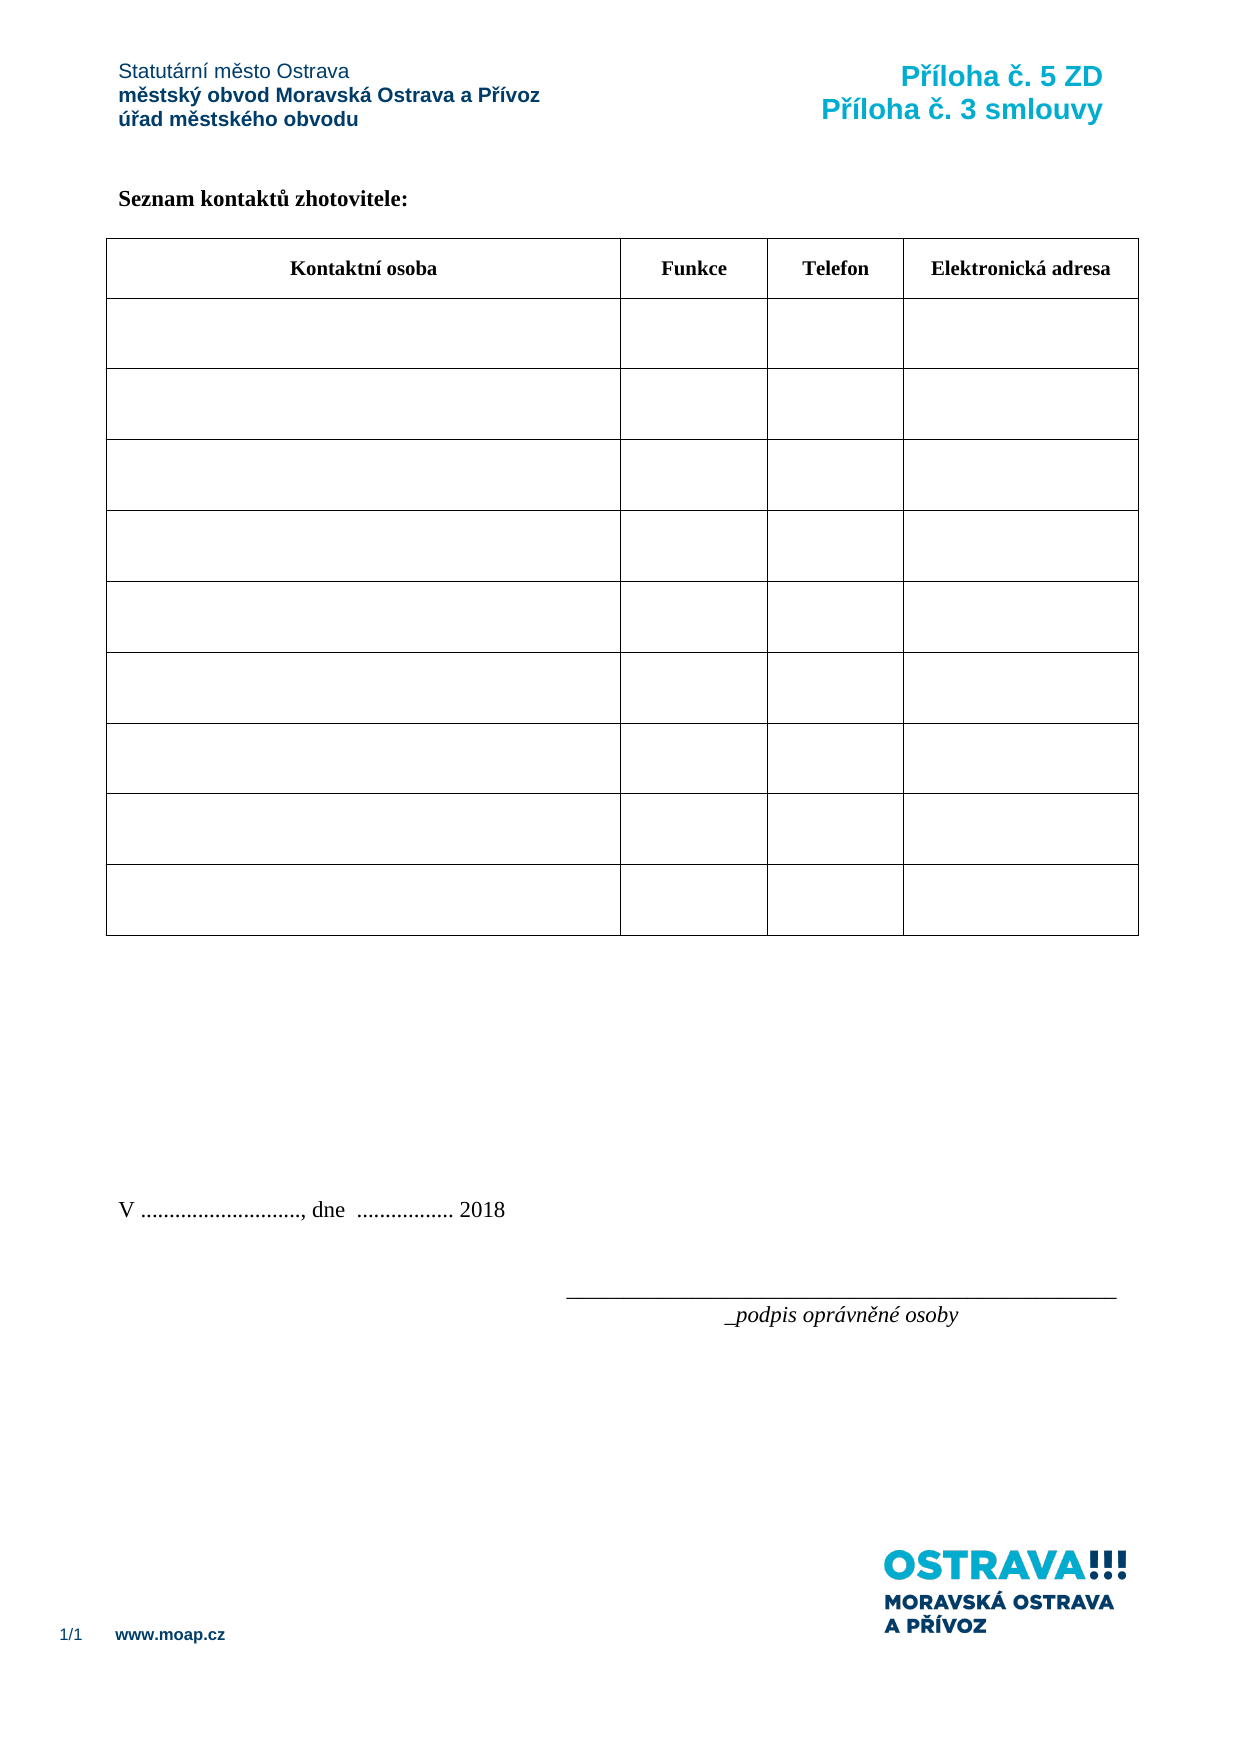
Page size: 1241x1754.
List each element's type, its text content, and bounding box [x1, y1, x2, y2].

text V ............................, dne ................. 2018 [118, 1196, 1122, 1222]
picture [884, 1550, 1126, 1633]
table_cell [904, 653, 1138, 722]
table_cell [107, 511, 620, 581]
table_cell [768, 299, 903, 368]
table_cell [621, 582, 767, 652]
table_cell [621, 653, 767, 722]
table_header Kontaktní osoba [107, 239, 620, 297]
table_cell [904, 865, 1138, 935]
table_cell [107, 865, 620, 935]
table_cell [107, 653, 620, 722]
table_cell [768, 794, 903, 864]
table_cell [621, 511, 767, 581]
table_cell [768, 511, 903, 581]
table_cell [904, 511, 1138, 581]
table_cell [904, 299, 1138, 368]
table_cell [107, 440, 620, 510]
table_cell [768, 865, 903, 935]
table_header Funkce [621, 239, 767, 297]
table_header Elektronická adresa [904, 239, 1138, 297]
table_cell [768, 582, 903, 652]
table_cell [621, 794, 767, 864]
table_cell [621, 865, 767, 935]
table_cell [107, 794, 620, 864]
table_cell [768, 724, 903, 793]
table_cell [107, 724, 620, 793]
table_cell [621, 299, 767, 368]
table_cell [904, 369, 1138, 439]
text _________________________________________________podpis oprávněné osoby [561, 1275, 1122, 1328]
table_cell [107, 299, 620, 368]
table_cell [621, 369, 767, 439]
table_cell [904, 440, 1138, 510]
table_cell [107, 582, 620, 652]
table_cell [904, 582, 1138, 652]
table_cell [904, 724, 1138, 793]
table_cell [768, 369, 903, 439]
text Seznam kontaktů zhotovitele: [118, 185, 1122, 212]
table_cell [768, 440, 903, 510]
table_cell [621, 724, 767, 793]
table_header Telefon [768, 239, 903, 297]
table_cell [768, 653, 903, 722]
table_cell [904, 794, 1138, 864]
table_cell [107, 369, 620, 439]
table_cell [621, 440, 767, 510]
